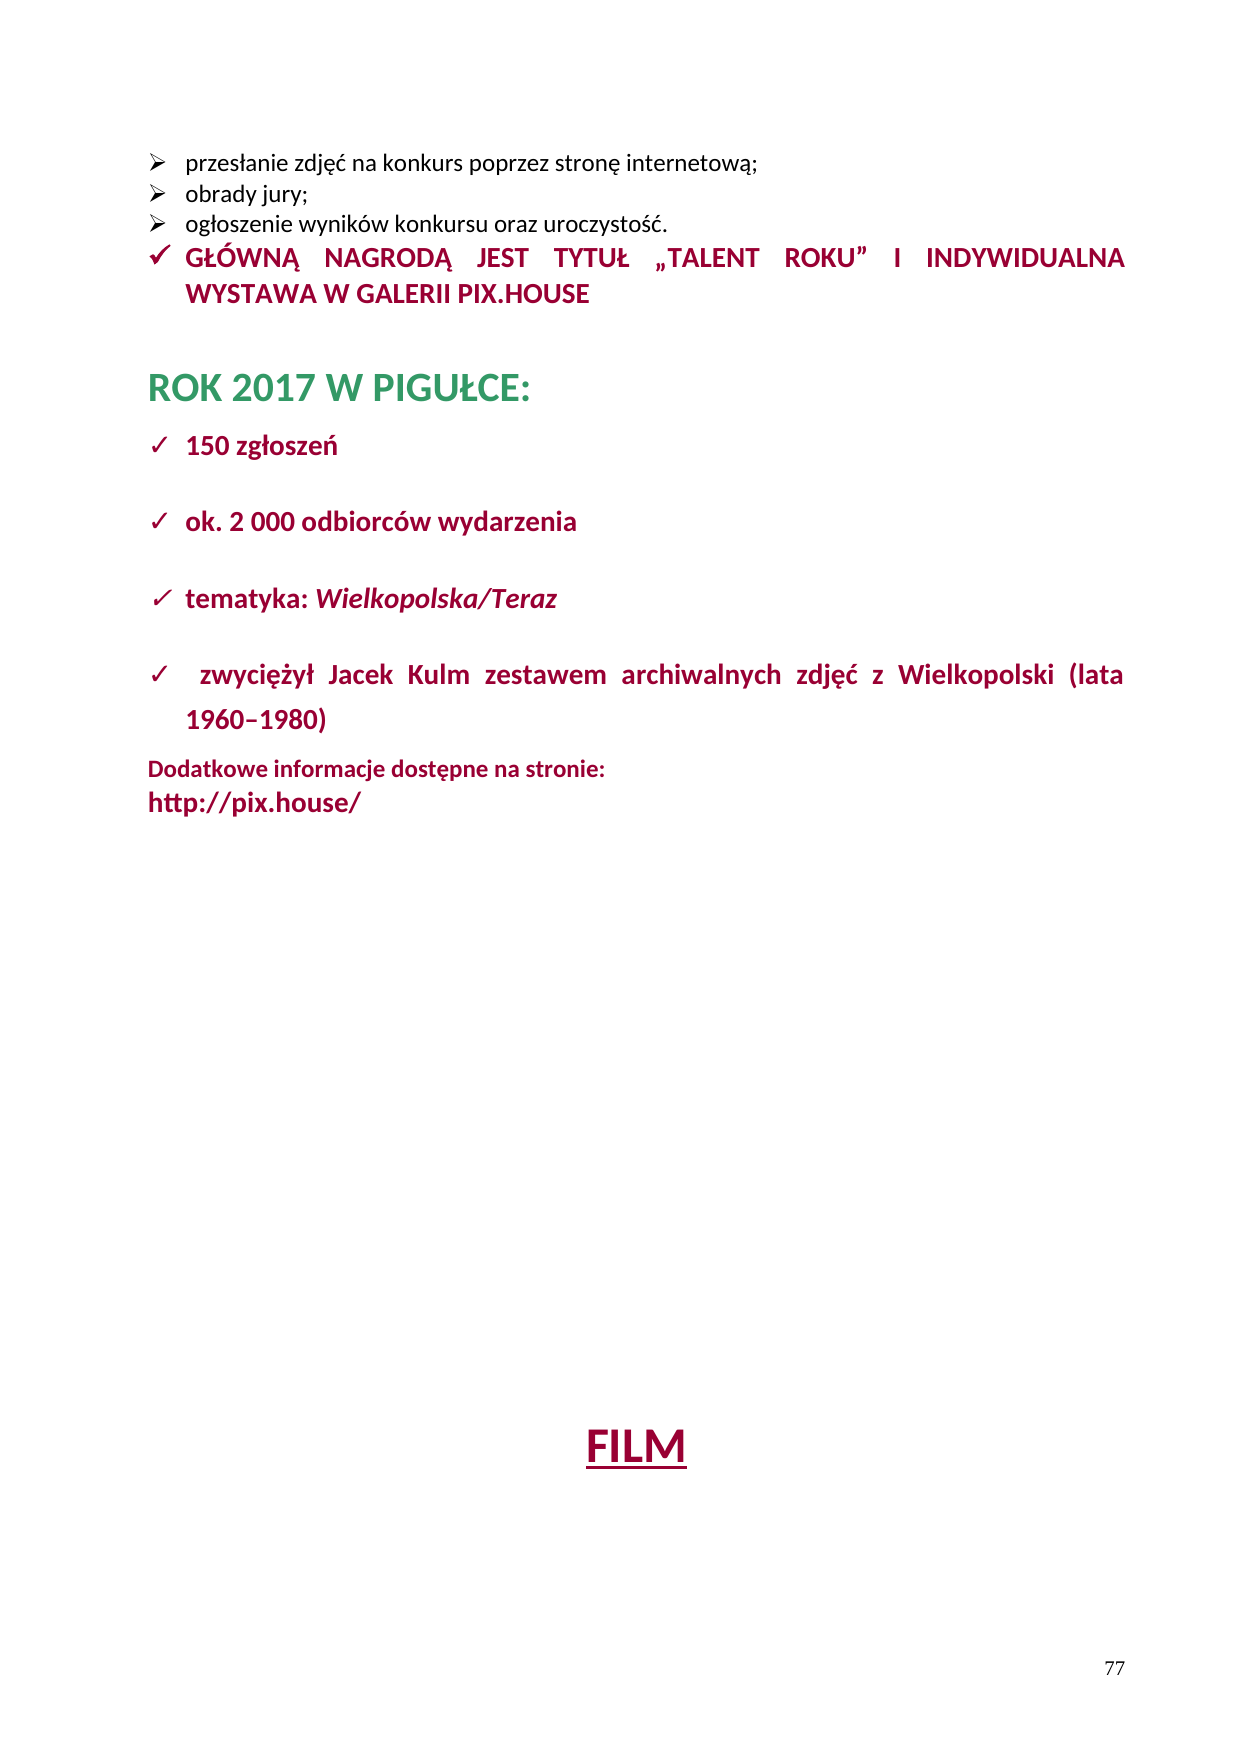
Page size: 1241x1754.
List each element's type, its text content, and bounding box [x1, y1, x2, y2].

list zwyciężył Jacek Kulm zestawem archiwalnych zdjęć z Wielkopolski (lata 1960–1980) [148, 641, 1125, 737]
list ogłoszenie wyników konkursu oraz uroczystość. [148, 209, 1125, 239]
text Dodatkowe informacje dostępne na stronie: [148, 753, 1125, 784]
list 150 zgłoszeń [148, 412, 1125, 472]
text FILM [148, 1414, 1125, 1475]
text ROK 2017 W PIGUŁCE: [148, 361, 1125, 412]
list ok. 2 000 odbiorców wydarzenia [148, 488, 1125, 548]
list obrady jury; [148, 178, 1125, 209]
list przesłanie zdjęć na konkurs poprzez stronę internetową; [148, 148, 1125, 178]
list tematyka: Wielkopolska/Teraz [148, 565, 1125, 625]
list GŁÓWNĄ NAGRODĄ JEST TYTUŁ „TALENT ROKU” I INDYWIDUALNA WYSTAWA W GALERII PIX.HOUSE [148, 239, 1125, 310]
text http://pix.house/ [148, 784, 1125, 820]
